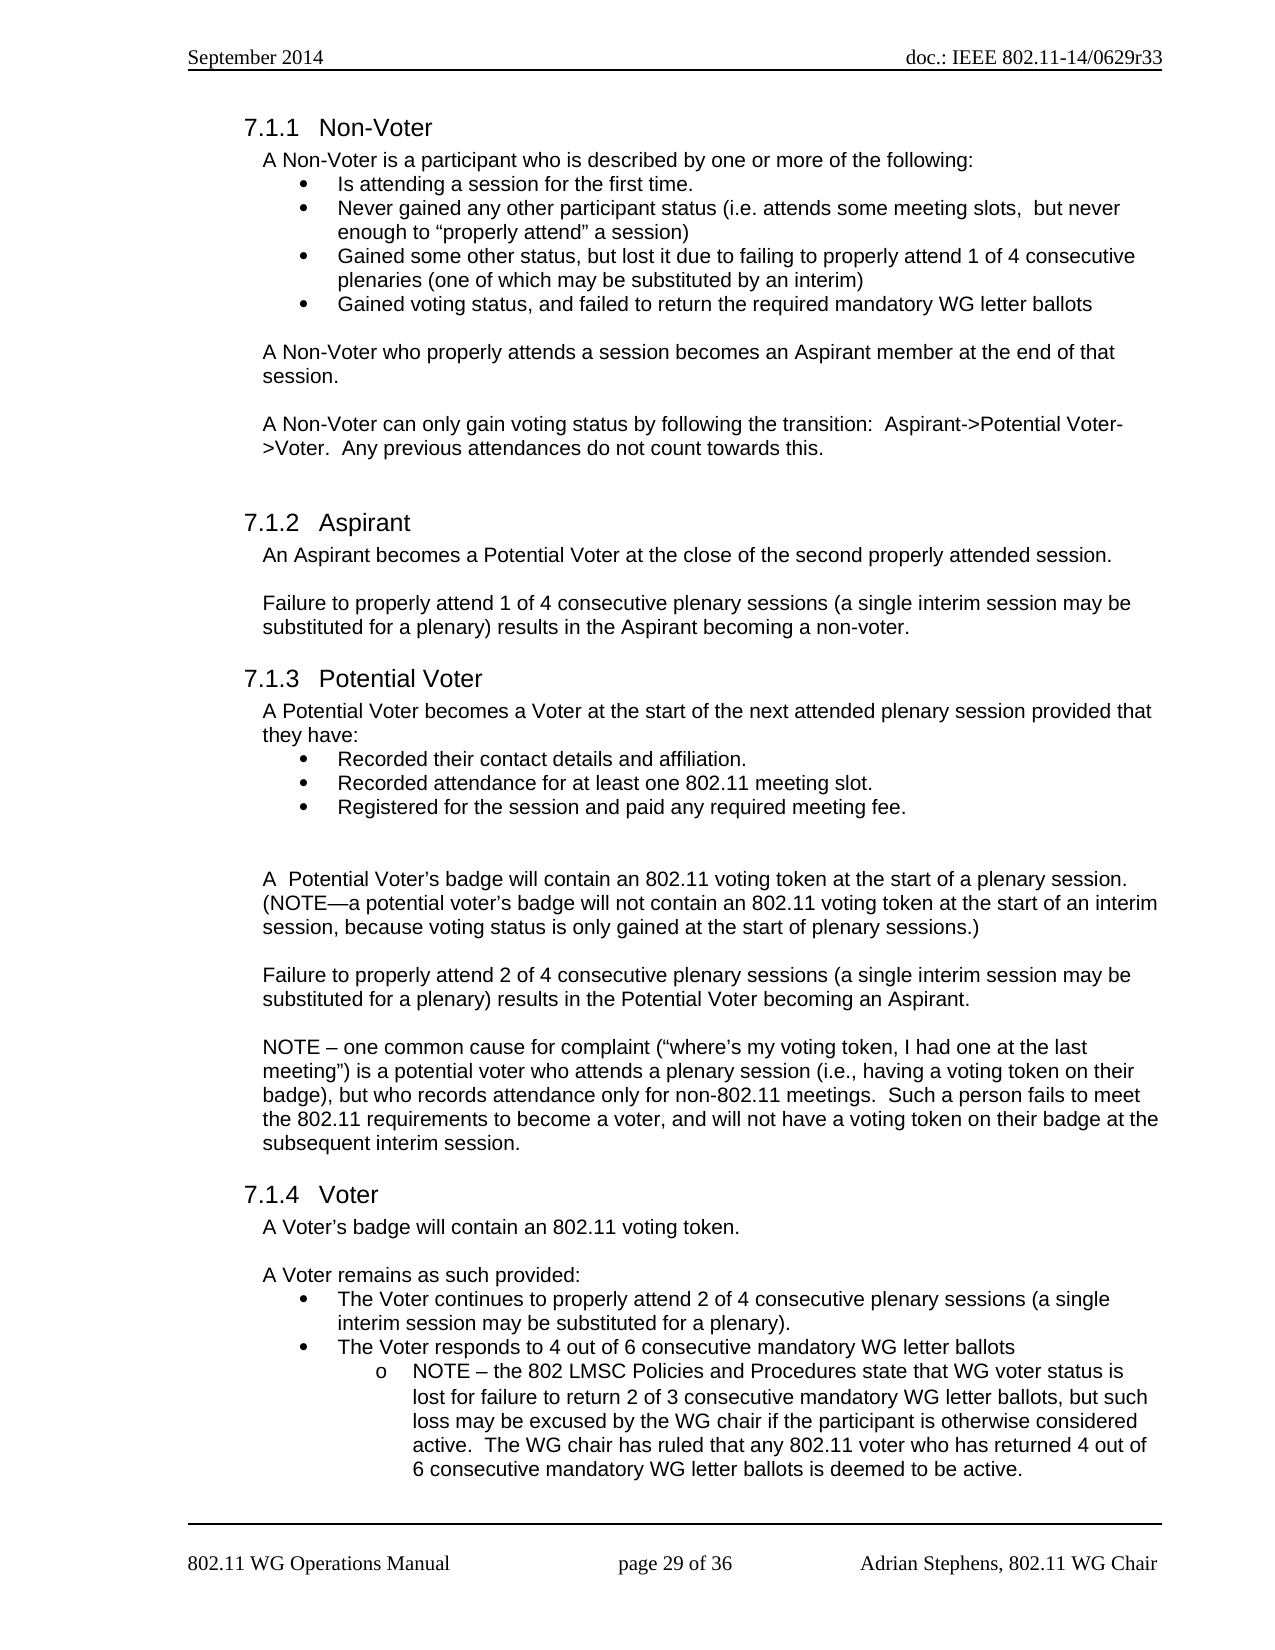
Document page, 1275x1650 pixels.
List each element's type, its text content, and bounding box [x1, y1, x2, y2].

subtitle Non-Voter [244, 112, 1162, 141]
subtitle Potential Voter [244, 664, 1162, 693]
text (NOTE—a potential voter’s badge will not contain an 802.11 voting token at the start of an interim session, because voting status is only gained at the start of plenary sessions.) [262, 891, 1162, 939]
text A Potential Voter becomes a Voter at the start of the next attended plenary session provided that they have: [262, 699, 1162, 747]
text Failure to properly attend 2 of 4 consecutive plenary sessions (a single interim session may be substituted for a plenary) results in the Potential Voter becoming an Aspirant. [262, 963, 1162, 1011]
text A Voter remains as such provided: [262, 1263, 1162, 1287]
text A Non-Voter can only gain voting status by following the transition: Aspirant->Potential Voter->Voter. Any previous attendances do not count towards this. [262, 411, 1162, 459]
text A Potential Voter’s badge will contain an 802.11 voting token at the start of a plenary session. [262, 867, 1162, 891]
text A Non-Voter is a participant who is described by one or more of the following: [262, 147, 1162, 171]
list Never gained any other participant status (i.e. attends some meeting slots, but never enough to “properly attend” a session) [300, 196, 1162, 243]
text NOTE – one common cause for complaint (“where’s my voting token, I had one at the last meeting”) is a potential voter who attends a plenary session (i.e., having a voting token on their badge), but who records attendance only for non-802.11 meetings. Such a person fails to meet the 802.11 requirements to become a voter, and will not have a voting token on their badge at the subsequent interim session. [262, 1035, 1162, 1155]
list Recorded their contact details and affiliation. [300, 747, 1162, 771]
list Registered for the session and paid any required meeting fee. [300, 795, 1162, 819]
list Recorded attendance for at least one 802.11 meeting slot. [300, 771, 1162, 795]
list Gained some other status, but lost it due to failing to properly attend 1 of 4 consecutive plenaries (one of which may be substituted by an interim) [300, 243, 1162, 292]
text Failure to properly attend 1 of 4 consecutive plenary sessions (a single interim session may be substituted for a plenary) results in the Aspirant becoming a non-voter. [262, 591, 1162, 639]
subtitle Aspirant [244, 508, 1162, 537]
list NOTE – the 802 LMSC Policies and Procedures state that WG voter status is lost for failure to return 2 of 3 consecutive mandatory WG letter ballots, but such loss may be excused by the WG chair if the participant is otherwise considered active. The WG chair has ruled that any 802.11 voter who has returned 4 out of 6 consecutive mandatory WG letter ballots is deemed to be active. [375, 1359, 1162, 1480]
list The Voter responds to 4 out of 6 consecutive mandatory WG letter ballots [300, 1334, 1162, 1359]
text A Non-Voter who properly attends a session becomes an Aspirant member at the end of that session. [262, 339, 1162, 387]
text An Aspirant becomes a Potential Voter at the close of the second properly attended session. [262, 543, 1162, 567]
list Is attending a session for the first time. [300, 171, 1162, 196]
list Gained voting status, and failed to return the required mandatory WG letter ballots [300, 292, 1162, 316]
text A Voter’s badge will contain an 802.11 voting token. [262, 1215, 1162, 1239]
list The Voter continues to properly attend 2 of 4 consecutive plenary sessions (a single interim session may be substituted for a plenary). [300, 1287, 1162, 1334]
subtitle Voter [244, 1180, 1162, 1208]
